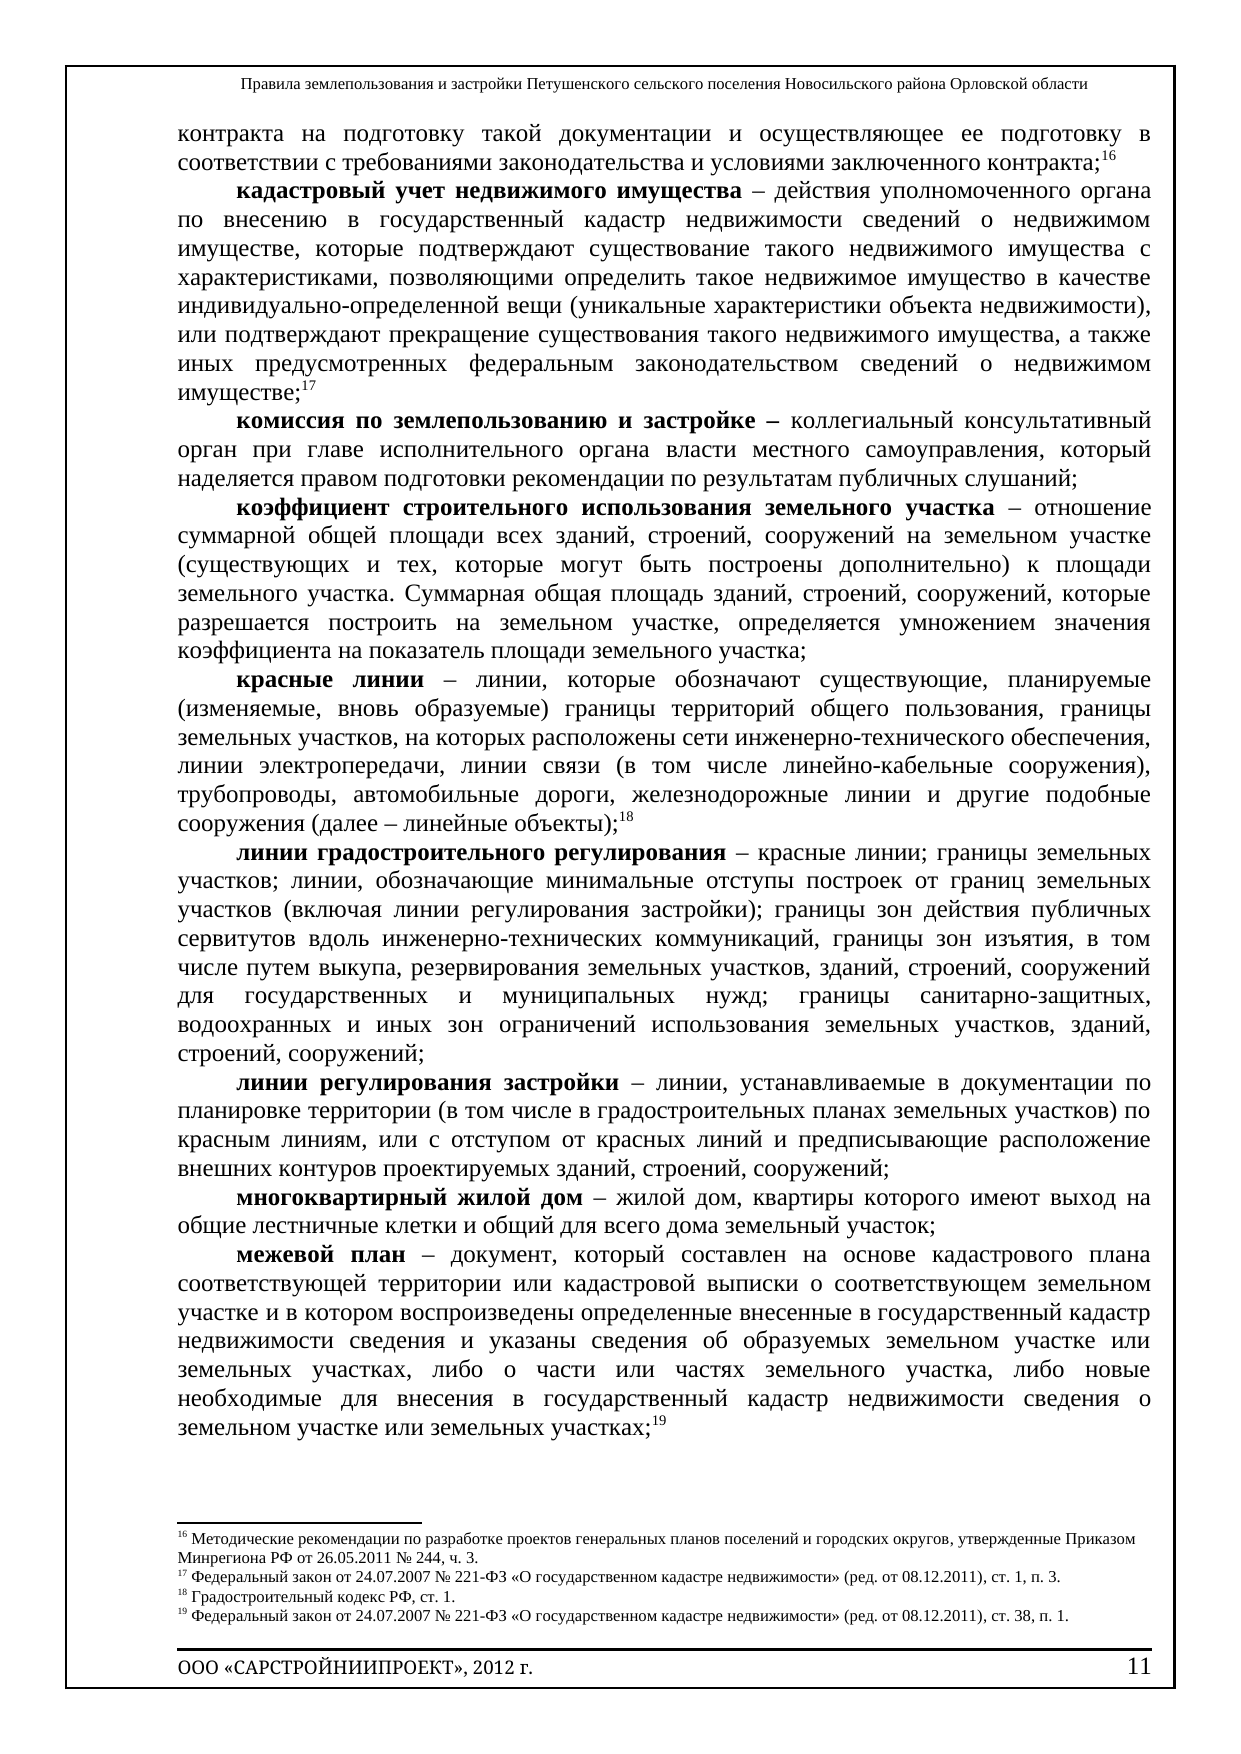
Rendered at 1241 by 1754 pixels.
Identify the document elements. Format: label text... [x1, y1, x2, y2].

text красные линии – линии, которые обозначают существующие, планируемые (изменяемые, вновь образуемые) границы территорий общего пользования, границы земельных участков, на которых расположены сети инженерно-технического обеспечения, линии электропередачи, линии связи (в том числе линейно-кабельные сооружения), трубопроводы, автомобильные дороги, железнодорожные линии и другие подобные сооружения (далее – линейные объекты); [177, 664, 1152, 837]
text линии регулирования застройки – линии, устанавливаемые в документации по планировке территории (в том числе в градостроительных планах земельных участков) по красным линиям, или с отступом от красных линий и предписывающие расположение внешних контуров проектируемых зданий, строений, сооружений; [177, 1067, 1152, 1182]
text многоквартирный жилой дом – жилой дом, квартиры которого имеют выход на общие лестничные клетки и общий для всего дома земельный участок; [177, 1182, 1152, 1239]
text кадастровый учет недвижимого имущества – действия уполномоченного органа по внесению в государственный кадастр недвижимости сведений о недвижимом имуществе, которые подтверждают существование такого недвижимого имущества с характеристиками, позволяющими определить такое недвижимое имущество в качестве индивидуально-определенной вещи (уникальные характеристики объекта недвижимости), или подтверждают прекращение существования такого недвижимого имущества, а также иных предусмотренных федеральным законодательством сведений о недвижимом имуществе; [177, 176, 1152, 406]
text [177, 118, 1152, 176]
text линии градостроительного регулирования – красные линии; границы земельных участков; линии, обозначающие минимальные отступы построек от границ земельных участков (включая линии регулирования застройки); границы зон действия публичных сервитутов вдоль инженерно-технических коммуникаций, границы зон изъятия, в том числе путем выкупа, резервирования земельных участков, зданий, строений, сооружений для государственных и муниципальных нужд; границы санитарно-защитных, водоохранных и иных зон ограничений использования земельных участков, зданий, строений, сооружений; [177, 837, 1152, 1067]
text межевой план – документ, который составлен на основе кадастрового плана соответствующей территории или кадастровой выписки о соответствующем земельном участке и в котором воспроизведены определенные внесенные в государственный кадастр недвижимости сведения и указаны сведения об образуемых земельном участке или земельных участках, либо о части или частях земельного участка, либо новые необходимые для внесения в государственный кадастр недвижимости сведения о земельном участке или земельных участках; [177, 1239, 1152, 1441]
text комиссия по землепользованию и застройке – коллегиальный консультативный орган при главе исполнительного органа власти местного самоуправления, который наделяется правом подготовки рекомендации по результатам публичных слушаний; [177, 406, 1152, 492]
text коэффициент строительного использования земельного участка – отношение суммарной общей площади всех зданий, строений, сооружений на земельном участке (существующих и тех, которые могут быть построены дополнительно) к площади земельного участка. Суммарная общая площадь зданий, строений, сооружений, которые разрешается построить на земельном участке, определяется умножением значения коэффициента на показатель площади земельного участка; [177, 492, 1152, 664]
